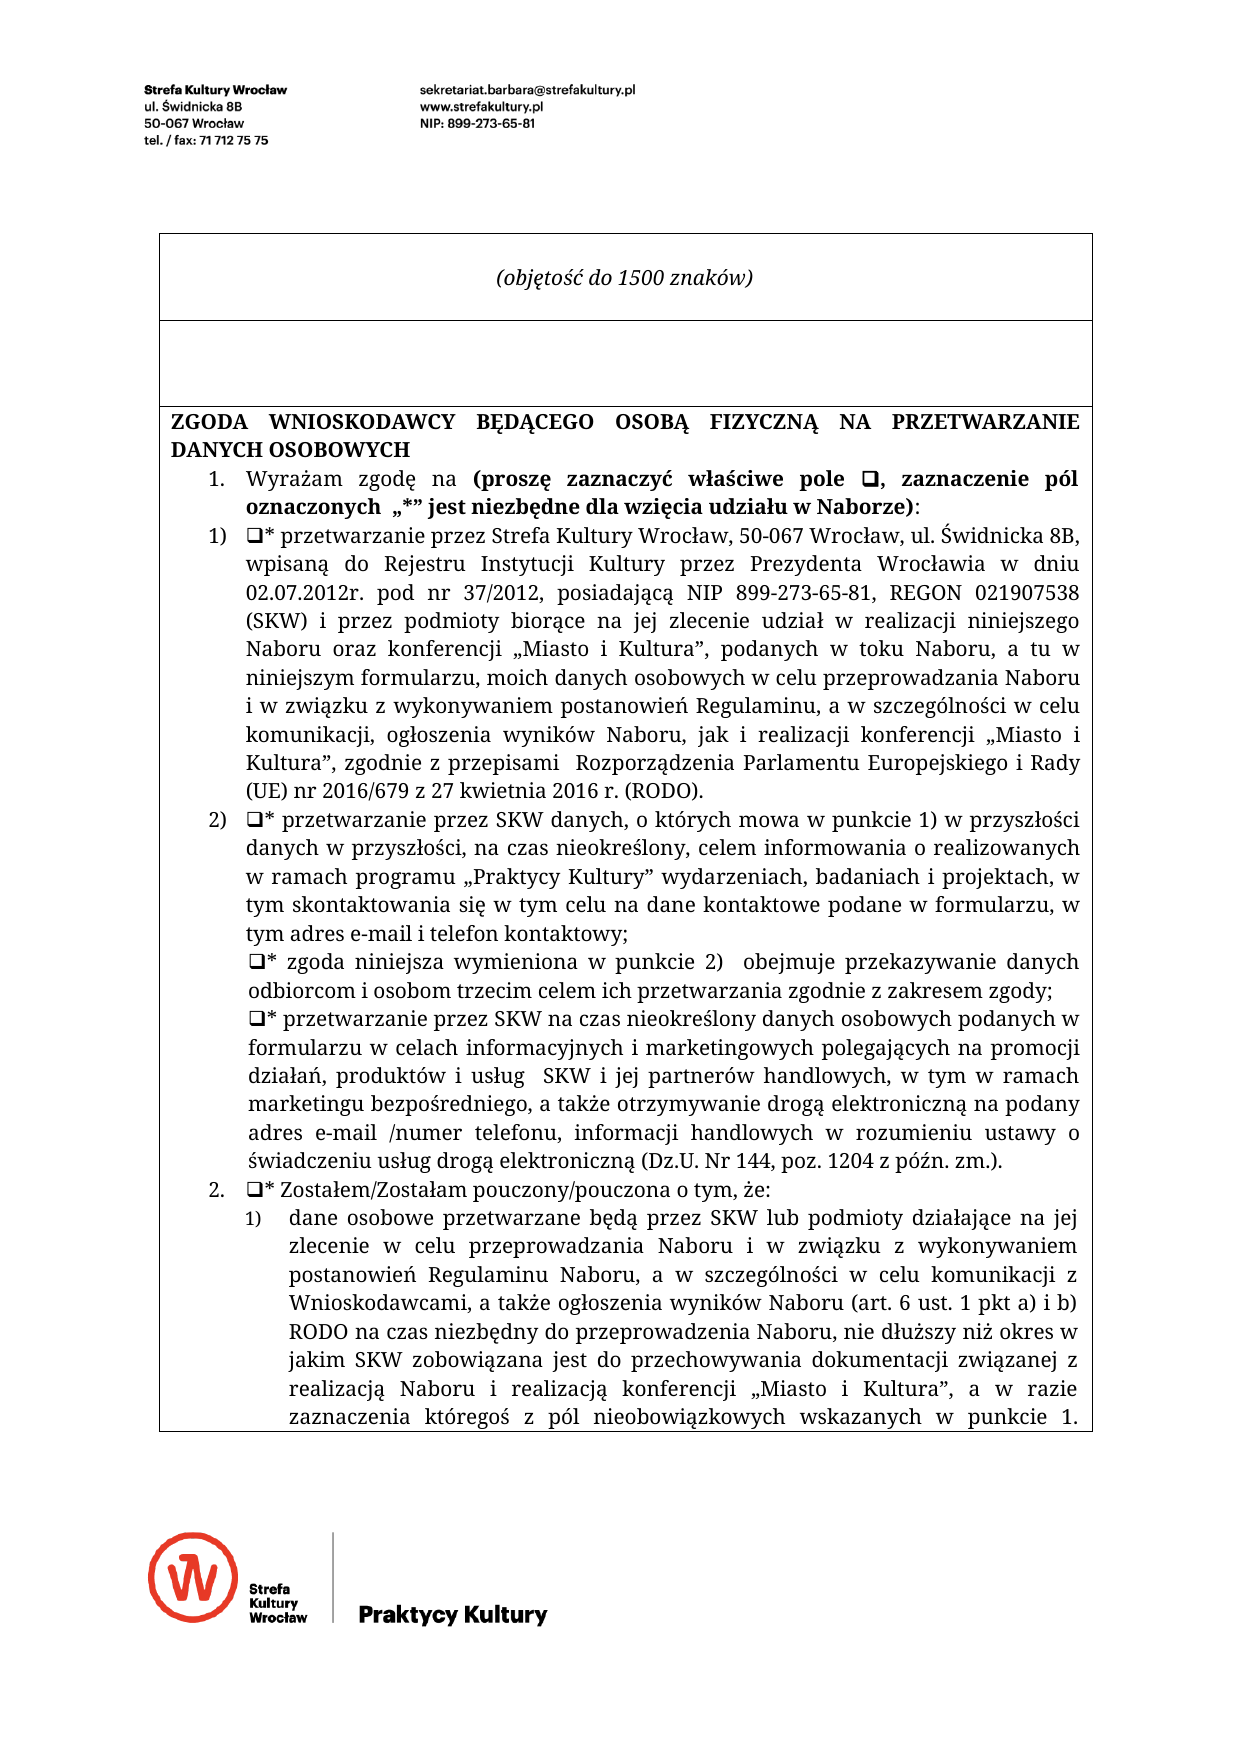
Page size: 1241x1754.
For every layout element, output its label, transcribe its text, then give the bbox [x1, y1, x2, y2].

table_cell [160, 321, 1092, 406]
picture [3, 1448, 1226, 1697]
picture [1, 0, 1225, 234]
